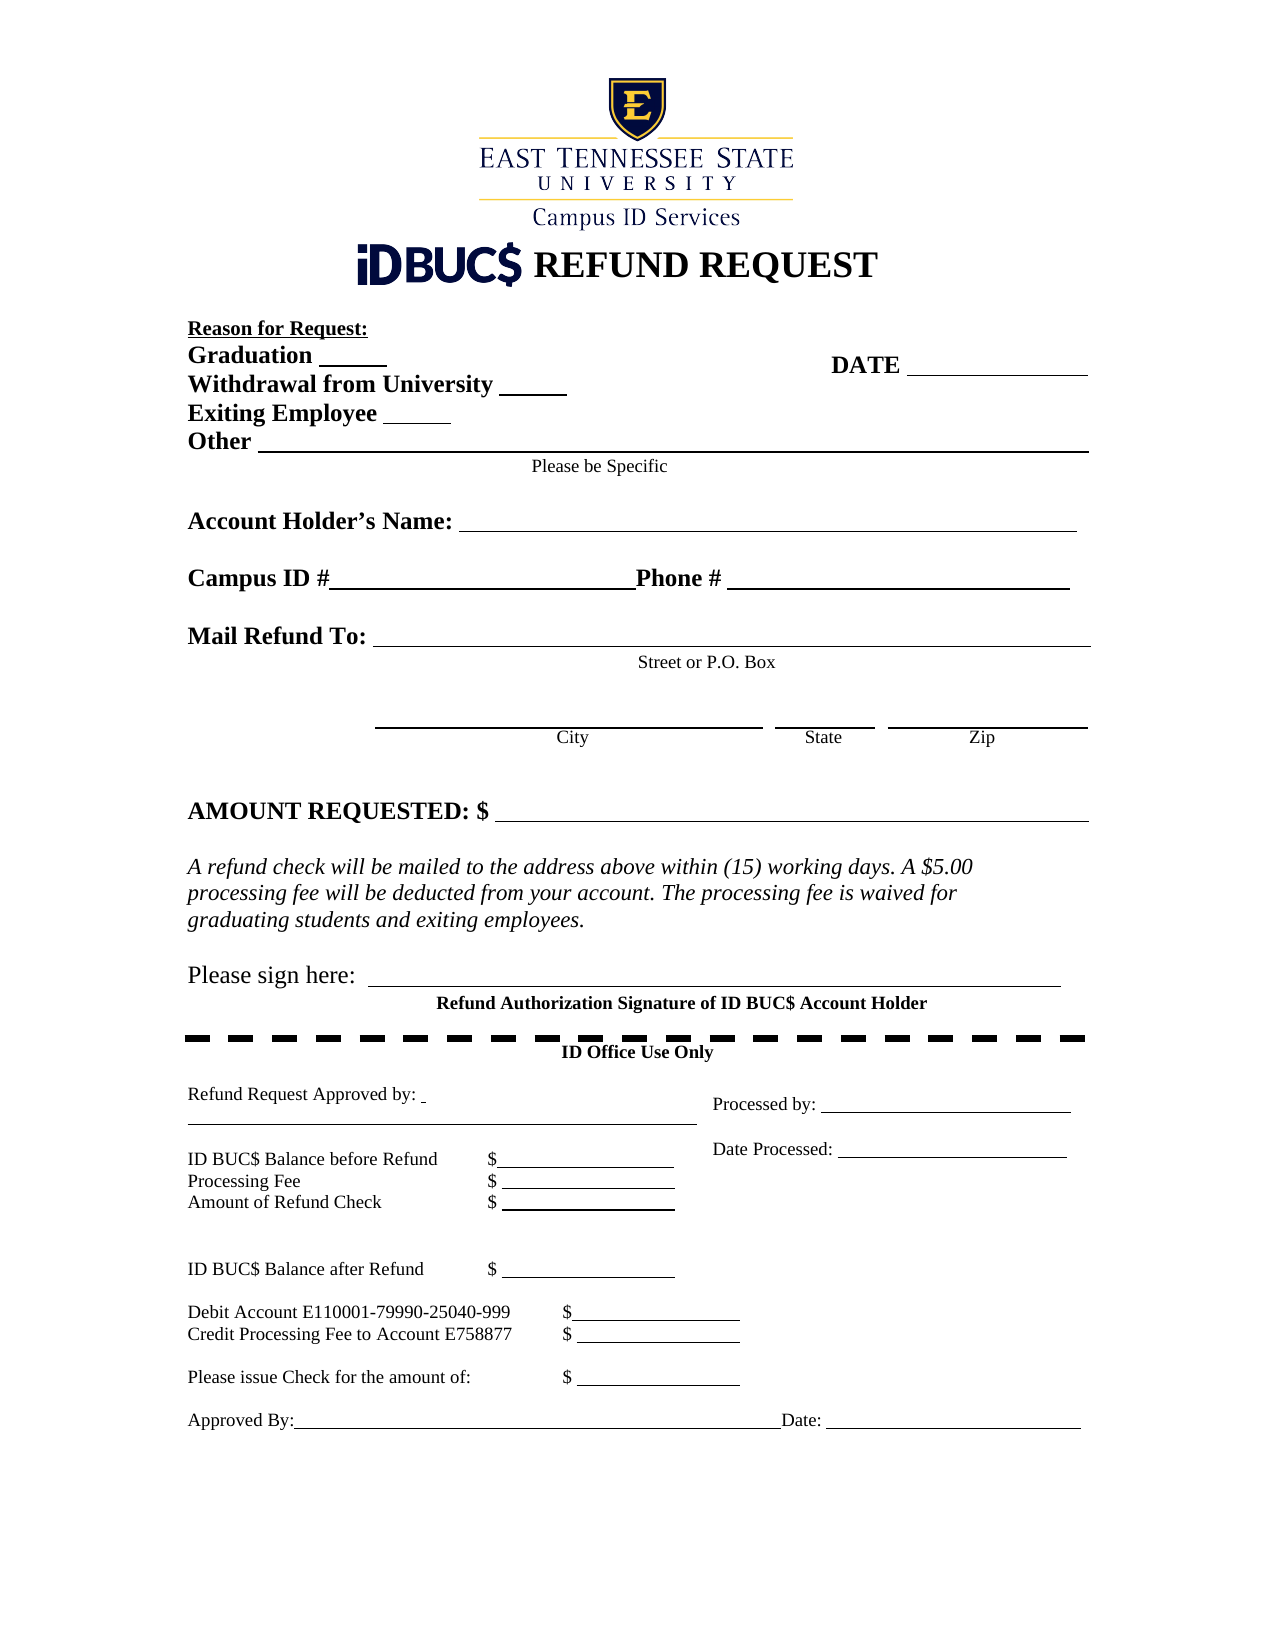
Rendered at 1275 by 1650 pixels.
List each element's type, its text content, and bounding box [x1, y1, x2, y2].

picture [479, 78, 793, 232]
text City State Zip [556, 723, 1102, 747]
subtitle Graduation [187, 341, 571, 369]
text Amount of Refund Check $ [187, 1191, 697, 1213]
text Approved By: Date: [187, 1409, 1102, 1431]
text ID BUC$ Balance before Refund $ Processing Fee $ [187, 1148, 674, 1191]
text Debit Account E110001-79990-25040-999 $ Credit Processing Fee to Account E758877 $ [187, 1301, 740, 1344]
text Reason for Request: [187, 317, 571, 341]
subtitle AMOUNT REQUESTED: $ [187, 796, 1102, 824]
text DATE [831, 350, 1102, 379]
text Campus ID # Phone # [187, 563, 1102, 592]
text Please sign here: [187, 961, 1102, 989]
text ID Office Use Only [497, 1031, 778, 1062]
subtitle Refund Authorization Signature of ID BUC$ Account Holder [436, 992, 1102, 1014]
picture [332, 235, 539, 294]
text Refund Request Approved by: [187, 1083, 697, 1124]
text REFUND REQUEST [533, 242, 1102, 285]
text Processed by: Date Processed: [712, 1093, 1069, 1160]
text Withdrawal from University Exiting Employee [187, 369, 567, 427]
text Street or P.O. Box [529, 651, 884, 673]
text Other [187, 427, 1102, 455]
text ID BUC$ Balance after Refund $ [187, 1258, 1102, 1280]
text Mail Refund To: [187, 621, 1102, 649]
subtitle Account Holder’s Name: [187, 506, 1102, 534]
text Please issue Check for the amount of: $ [187, 1366, 1102, 1387]
text Please be Specific [421, 455, 778, 477]
text A refund check will be mailed to the address above within (15) working days. A $5.00 processing fee will be deducted from your account. The processing fee is waived for graduating students and exiting employees. [187, 853, 1057, 932]
